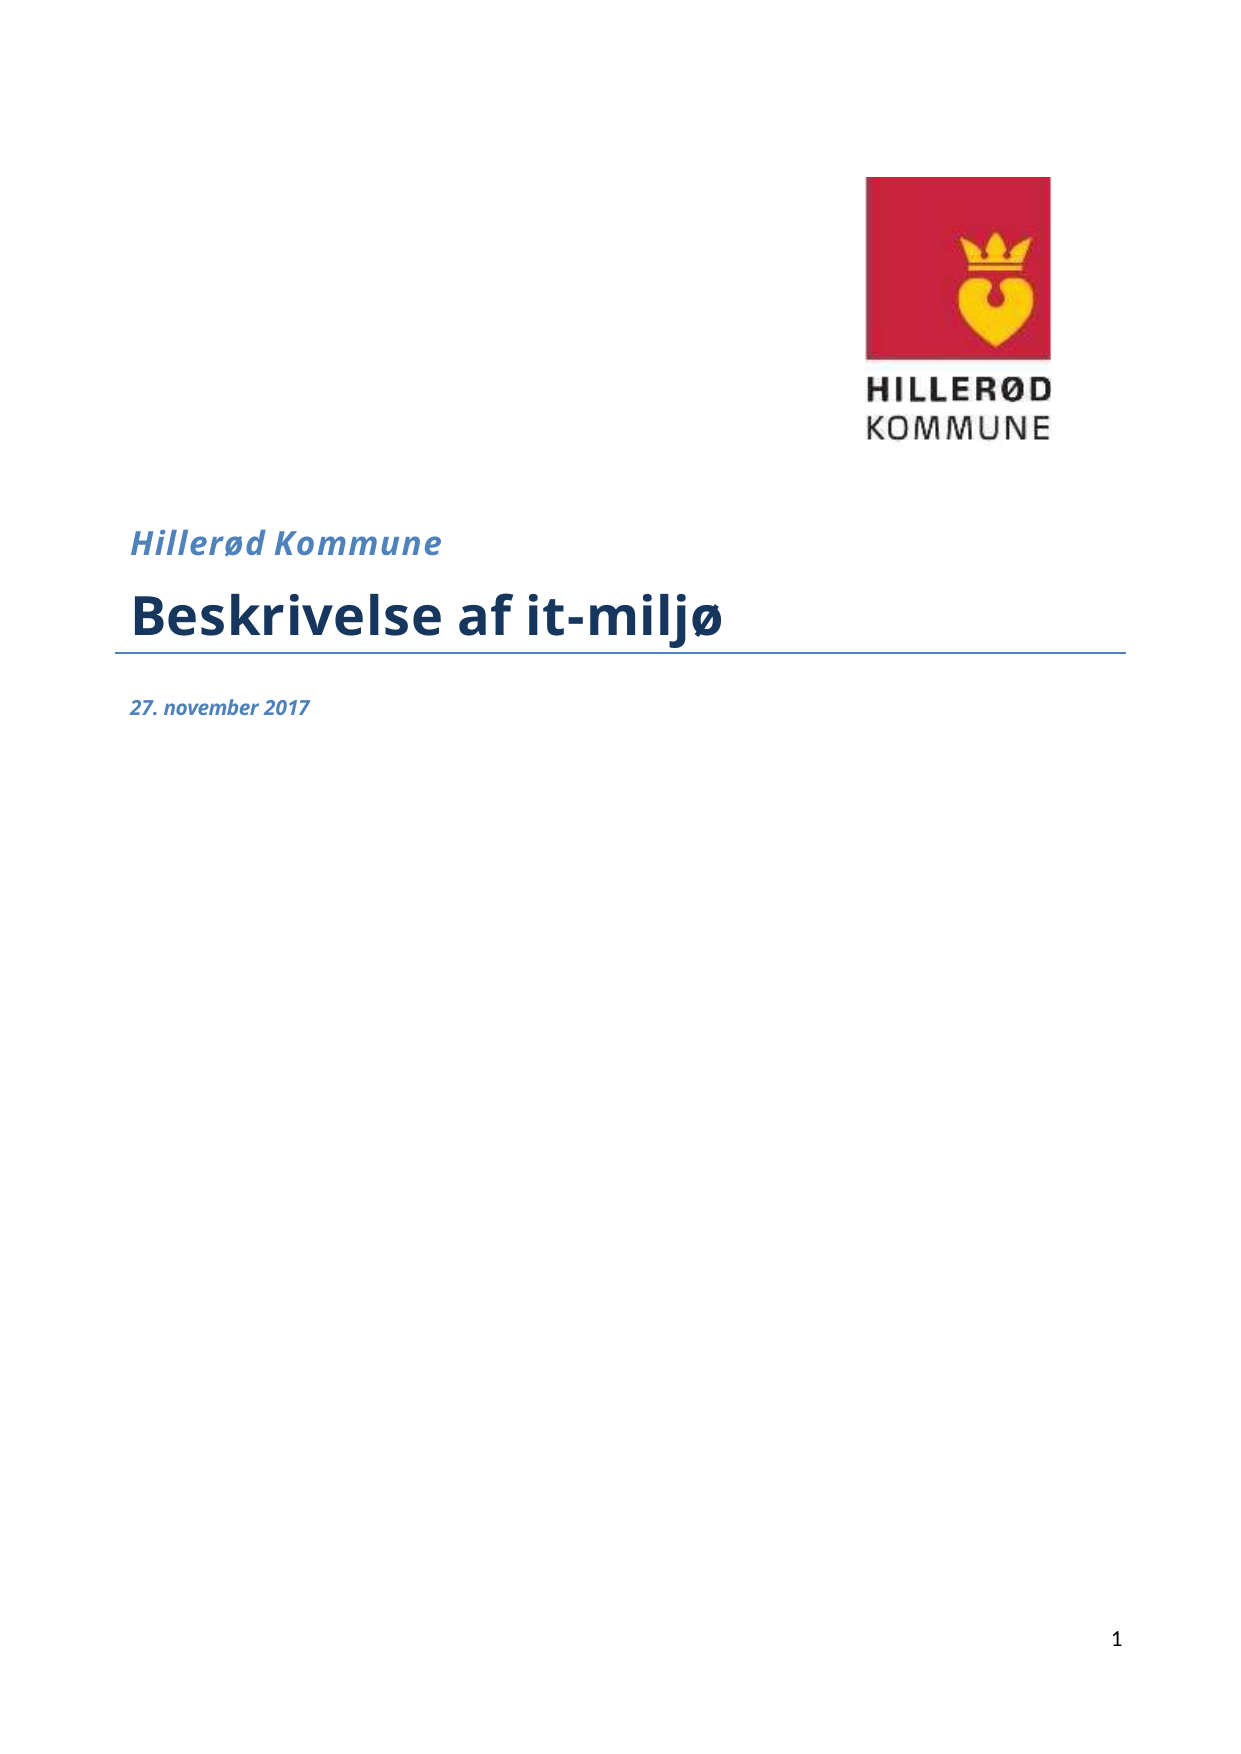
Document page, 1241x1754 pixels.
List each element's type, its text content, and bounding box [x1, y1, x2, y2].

text 27. november 2017 [130, 693, 1122, 722]
text Hillerød Kommune [130, 520, 1122, 566]
text Beskrivelse af it-miljø [130, 577, 1122, 651]
picture [865, 177, 1052, 446]
